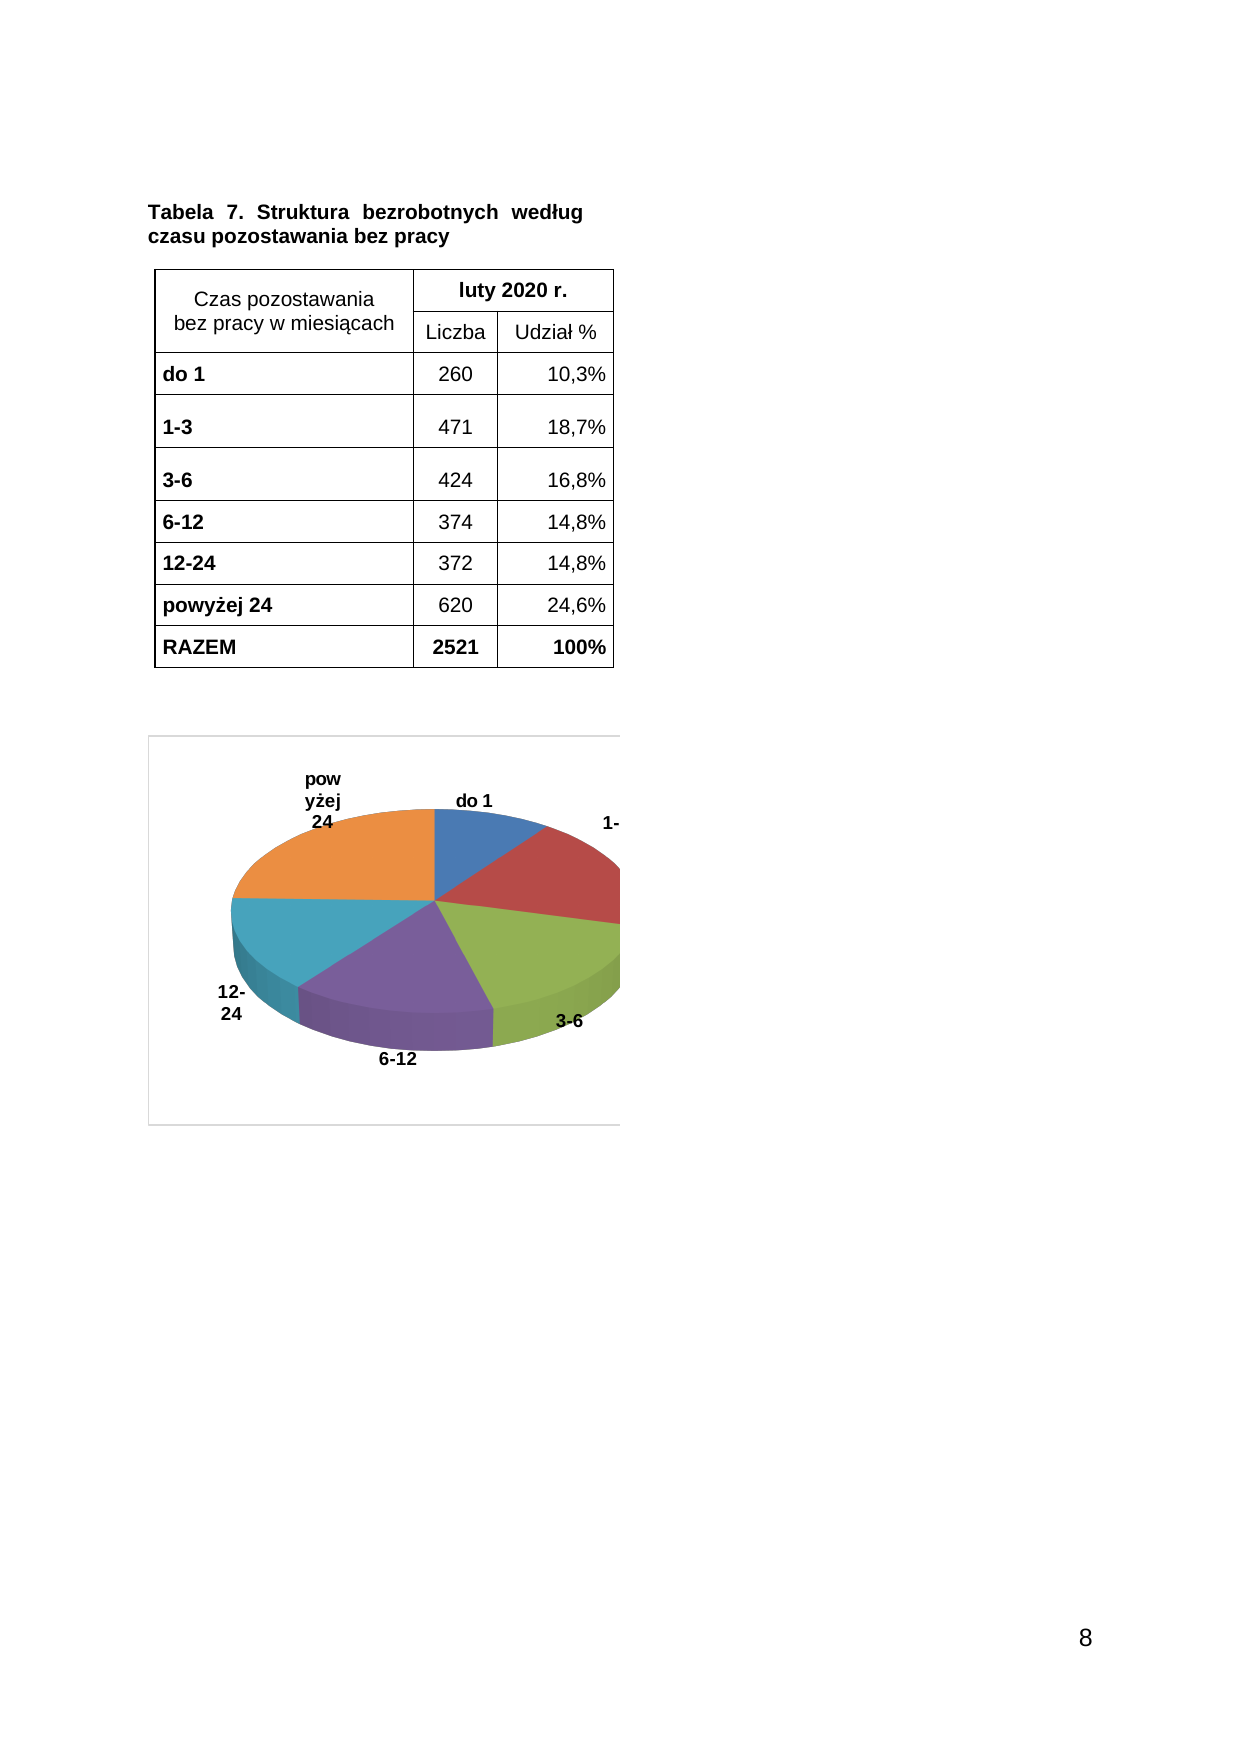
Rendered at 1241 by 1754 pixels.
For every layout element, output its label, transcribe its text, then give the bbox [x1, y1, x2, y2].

table_cell 16,8% [498, 448, 613, 500]
table_cell 372 [414, 543, 497, 583]
table_cell 14,8% [498, 543, 613, 583]
table_cell do 1 [156, 353, 413, 394]
table_cell 6-12 [156, 501, 413, 542]
table_cell 424 [414, 448, 497, 500]
table_cell RAZEM [156, 626, 413, 667]
table_cell 374 [414, 501, 497, 542]
table_cell powyżej 24 [156, 585, 413, 625]
table_header luty 2020 r. [414, 270, 613, 311]
table_cell Udział % [498, 312, 613, 352]
table_cell 24,6% [498, 585, 613, 625]
text Tabela 7. Struktura bezrobotnych według czasu pozostawania bez pracy [148, 200, 583, 248]
table_cell 10,3% [498, 353, 613, 394]
table_cell Liczba [414, 312, 497, 352]
table_header Czas pozostawania bez pracy w miesiącach [156, 270, 413, 352]
table_cell 3-6 [156, 448, 413, 500]
table_cell 1-3 [156, 395, 413, 447]
table_cell 12-24 [156, 543, 413, 583]
table_cell 260 [414, 353, 497, 394]
table_cell 18,7% [498, 395, 613, 447]
table_cell 2521 [414, 626, 497, 667]
table_cell 14,8% [498, 501, 613, 542]
table_cell 100% [498, 626, 613, 667]
table_cell 620 [414, 585, 497, 625]
table_cell 471 [414, 395, 497, 447]
